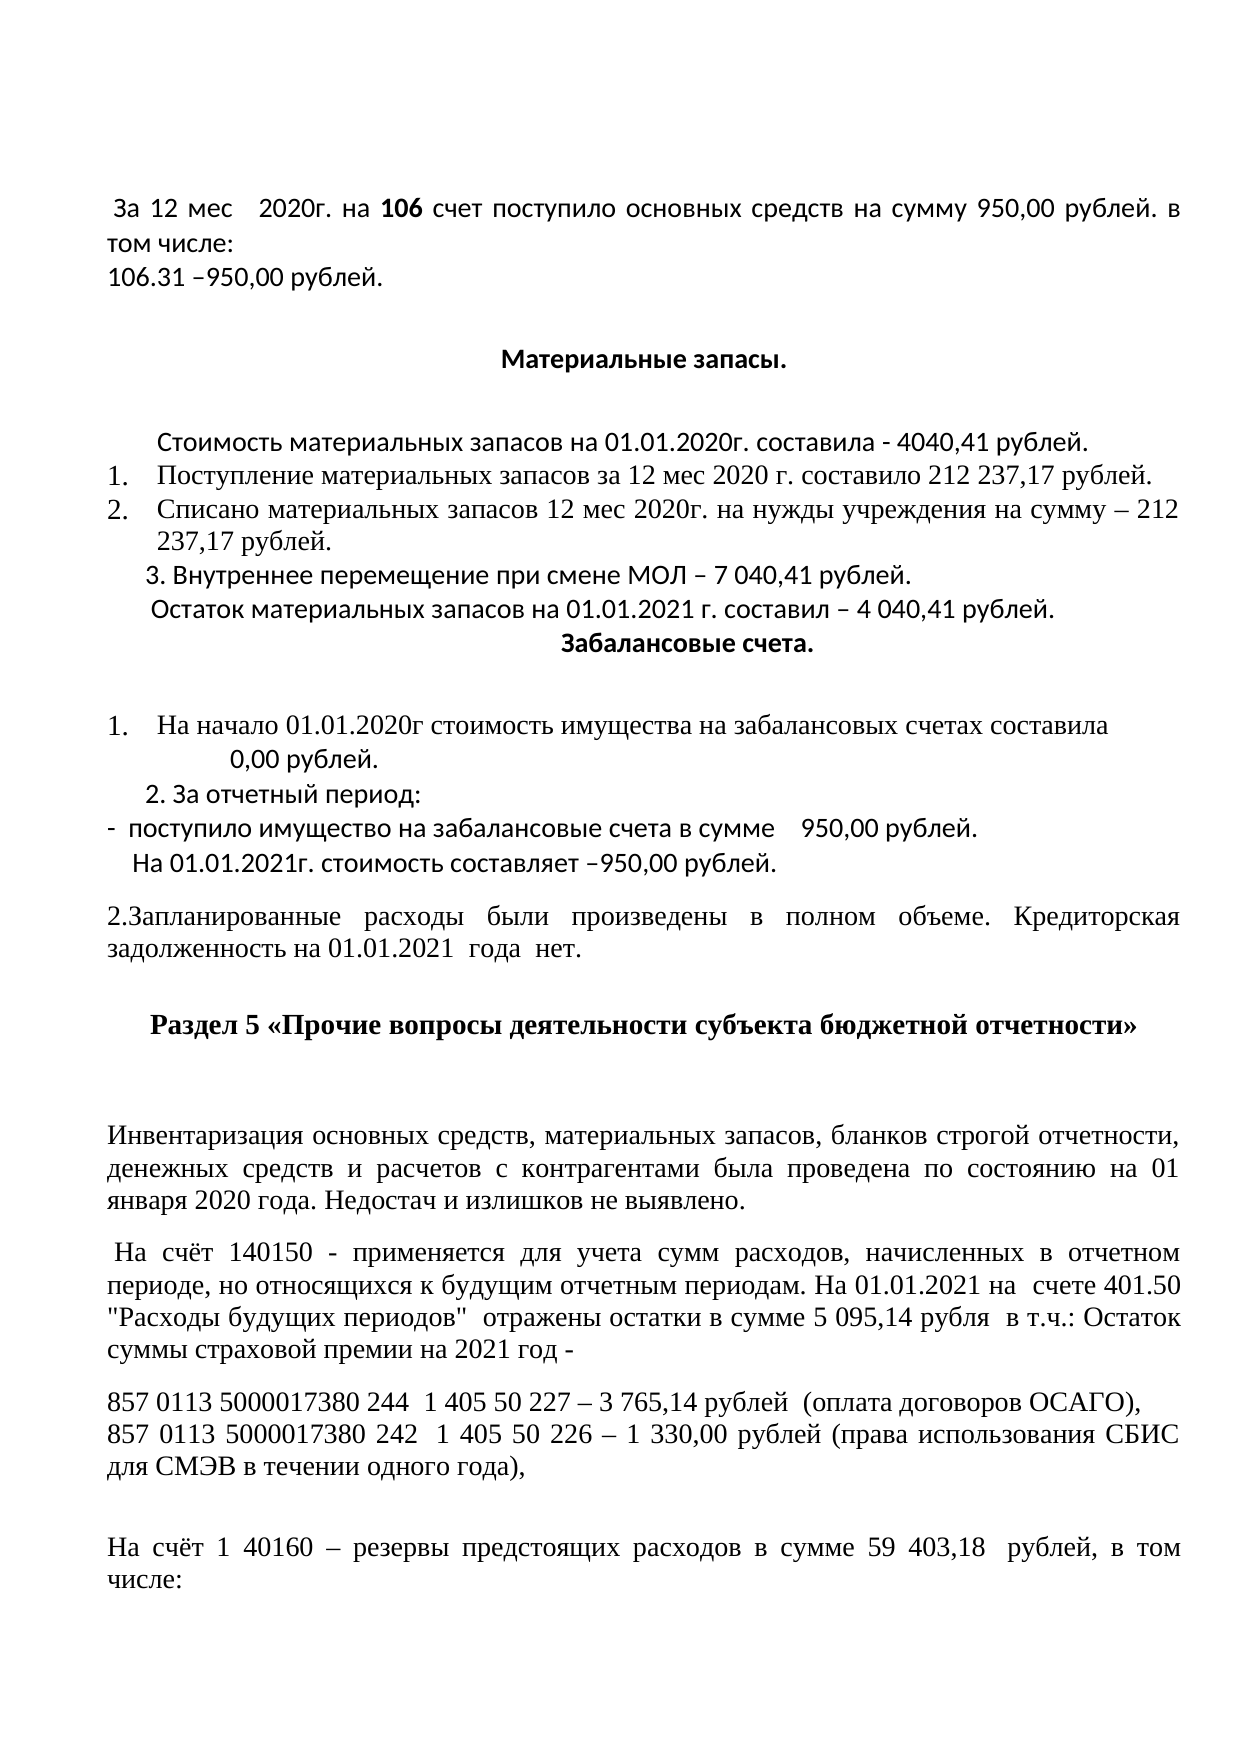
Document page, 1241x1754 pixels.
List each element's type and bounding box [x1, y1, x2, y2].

table_cell [107, 142, 1181, 1007]
table_cell [107, 1008, 1181, 1595]
